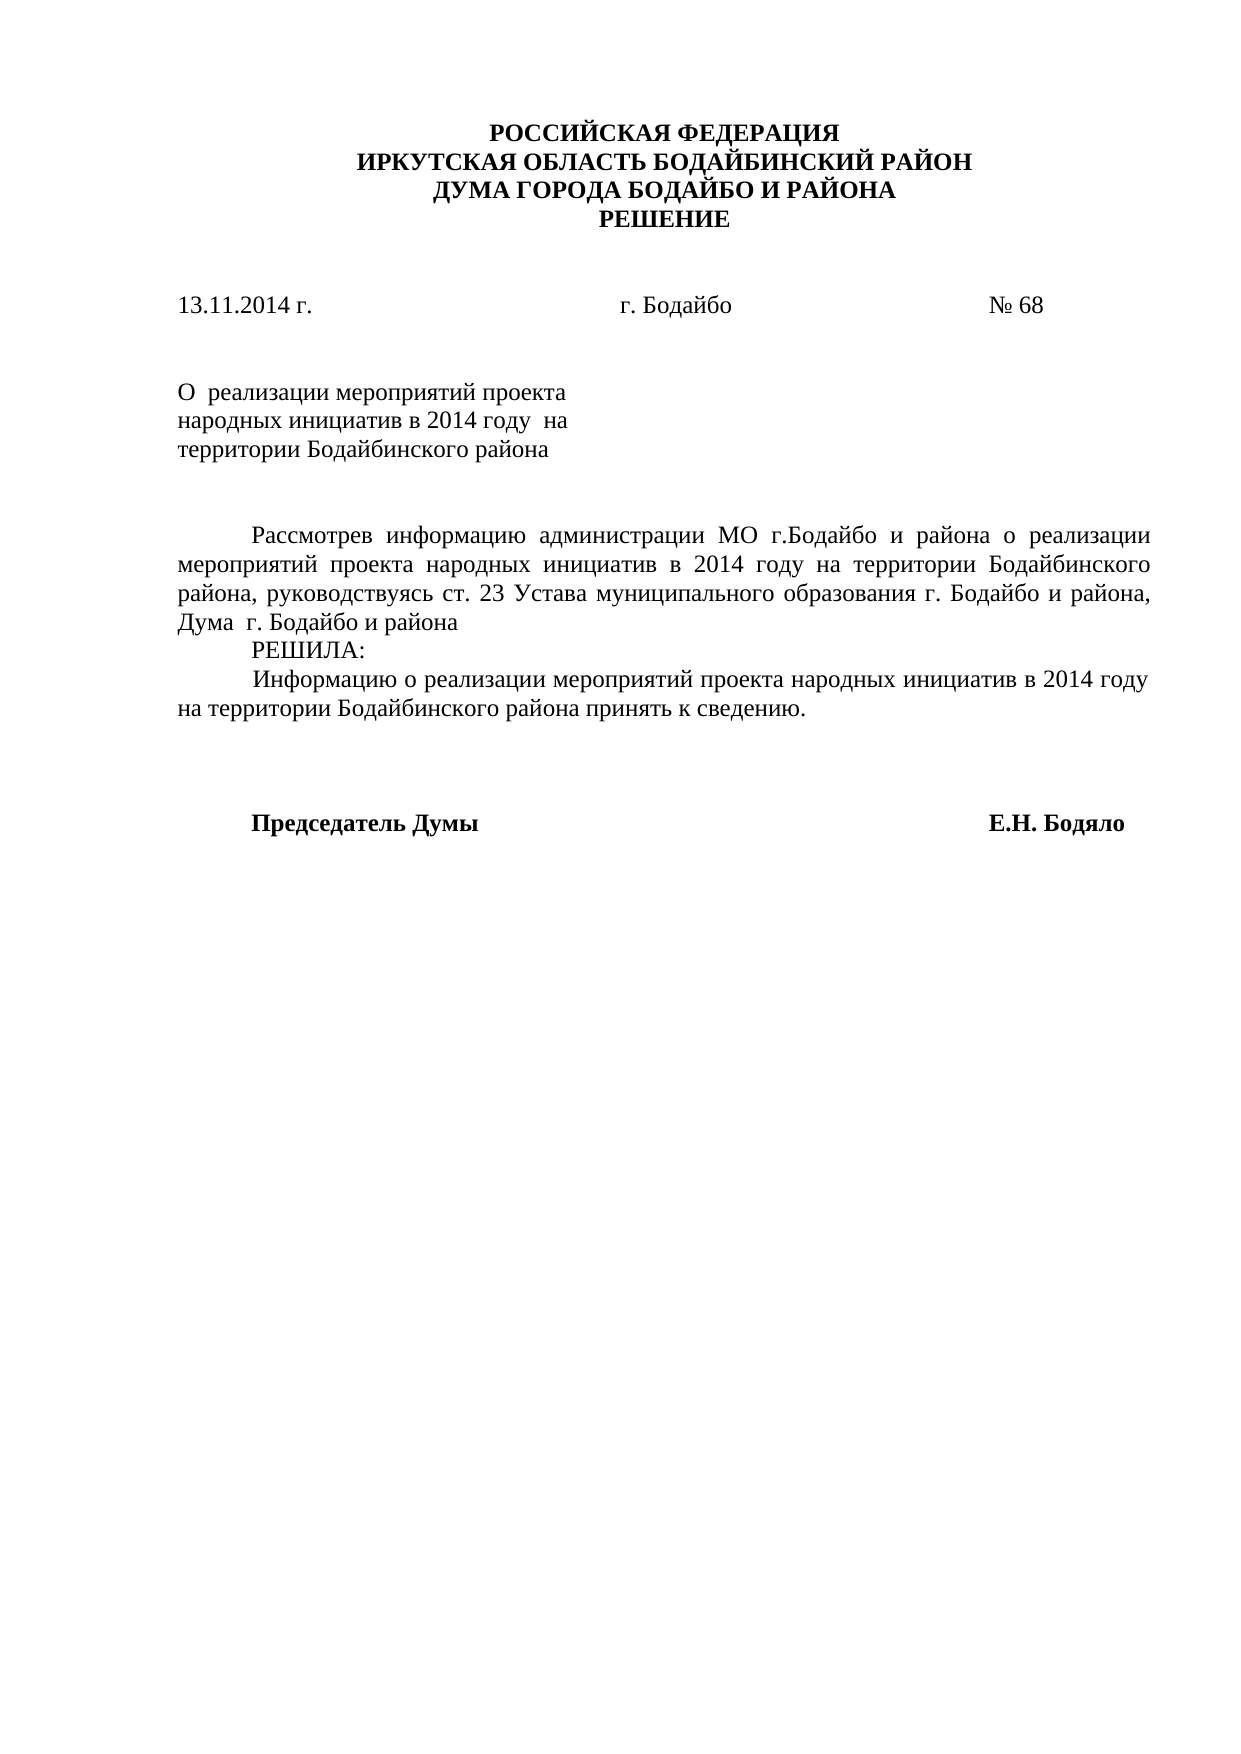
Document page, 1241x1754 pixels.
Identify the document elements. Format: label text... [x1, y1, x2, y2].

text О реализации мероприятий проекта [177, 377, 1152, 406]
text Рассмотрев информацию администрации МО г.Бодайбо и района о реализации мероприятий проекта народных инициатив в 2014 году на территории Бодайбинского района, руководствуясь ст. 23 Устава муниципального образования г. Бодайбо и района, Дума г. Бодайбо и района [177, 521, 1152, 636]
text Председатель Думы Е.Н. Бодяло [177, 808, 1152, 837]
text 13.11.2014 г. г. Бодайбо № 68 [177, 291, 1152, 319]
text Информацию о реализации мероприятий проекта народных инициатив в 2014 году на территории Бодайбинского района принять к сведению. [177, 664, 1149, 722]
text РОССИЙСКАЯ ФЕДЕРАЦИЯ [177, 118, 1152, 147]
text РЕШИЛА: [177, 636, 1152, 664]
text народных инициатив в 2014 году на [177, 406, 1152, 434]
text ИРКУТСКАЯ ОБЛАСТЬ БОДАЙБИНСКИЙ РАЙОН [177, 147, 1152, 176]
text ДУМА ГОРОДА БОДАЙБО И РАЙОНА [177, 176, 1152, 204]
text РЕШЕНИЕ [177, 204, 1152, 233]
text территории Бодайбинского района [177, 434, 1152, 463]
